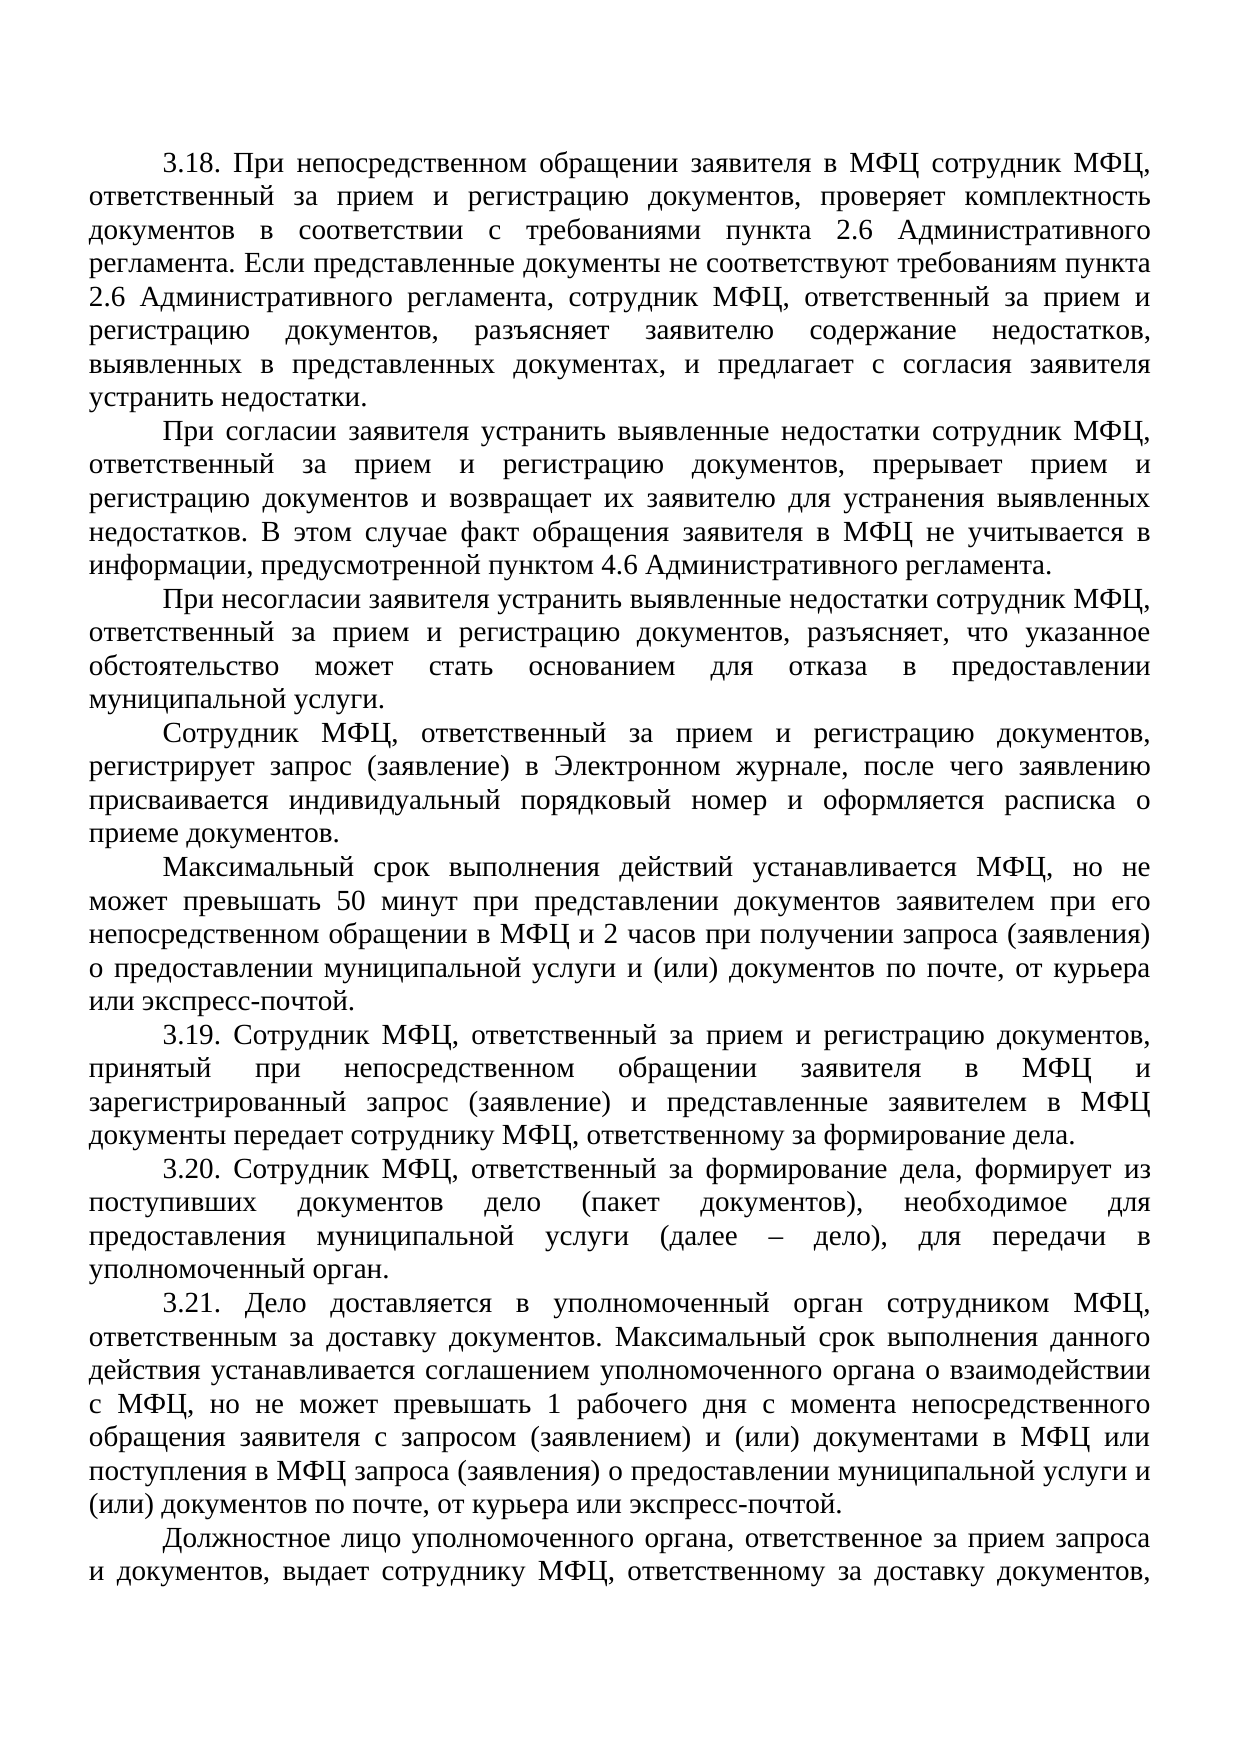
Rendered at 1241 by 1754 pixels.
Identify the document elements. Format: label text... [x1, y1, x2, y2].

text Сотрудник МФЦ, ответственный за прием и регистрацию документов, регистрирует запрос (заявление) в Электронном журнале, после чего заявлению присваивается индивидуальный порядковый номер и оформляется расписка о приеме документов. [89, 715, 1152, 849]
text 3.19. Сотрудник МФЦ, ответственный за прием и регистрацию документов, принятый при непосредственном обращении заявителя в МФЦ и зарегистрированный запрос (заявление) и представленные заявителем в МФЦ документы передает сотруднику МФЦ, ответственному за формирование дела. [89, 1017, 1152, 1151]
text 3.20. Сотрудник МФЦ, ответственный за формирование дела, формирует из поступивших документов дело (пакет документов), необходимое для предоставления муниципальной услуги (далее – дело), для передачи в уполномоченный орган. [89, 1151, 1152, 1285]
text Максимальный срок выполнения действий устанавливается МФЦ, но не может превышать 50 минут при представлении документов заявителем при его непосредственном обращении в МФЦ и 2 часов при получении запроса (заявления) о предоставлении муниципальной услуги и (или) документов по почте, от курьера или экспресс-почтой. [89, 849, 1152, 1017]
text При согласии заявителя устранить выявленные недостатки сотрудник МФЦ, ответственный за прием и регистрацию документов, прерывает прием и регистрацию документов и возвращает их заявителю для устранения выявленных недостатков. В этом случае факт обращения заявителя в МФЦ не учитывается в информации, предусмотренной пунктом 4.6 Административного регламента. [89, 413, 1152, 581]
text 3.21. Дело доставляется в уполномоченный орган сотрудником МФЦ, ответственным за доставку документов. Максимальный срок выполнения данного действия устанавливается соглашением уполномоченного органа о взаимодействии с МФЦ, но не может превышать 1 рабочего дня с момента непосредственного обращения заявителя с запросом (заявлением) и (или) документами в МФЦ или поступления в МФЦ запроса (заявления) о предоставлении муниципальной услуги и (или) документов по почте, от курьера или экспресс-почтой. [89, 1285, 1152, 1520]
text 3.18. При непосредственном обращении заявителя в МФЦ сотрудник МФЦ, ответственный за прием и регистрацию документов, проверяет комплектность документов в соответствии с требованиями пункта 2.6 Административного регламента. Если представленные документы не соответствуют требованиям пункта 2.6 Административного регламента, сотрудник МФЦ, ответственный за прием и регистрацию документов, разъясняет заявителю содержание недостатков, выявленных в представленных документах, и предлагает с согласия заявителя устранить недостатки. [89, 145, 1152, 413]
text При несогласии заявителя устранить выявленные недостатки сотрудник МФЦ, ответственный за прием и регистрацию документов, разъясняет, что указанное обстоятельство может стать основанием для отказа в предоставлении муниципальной услуги. [89, 581, 1152, 715]
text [89, 1520, 1152, 1587]
